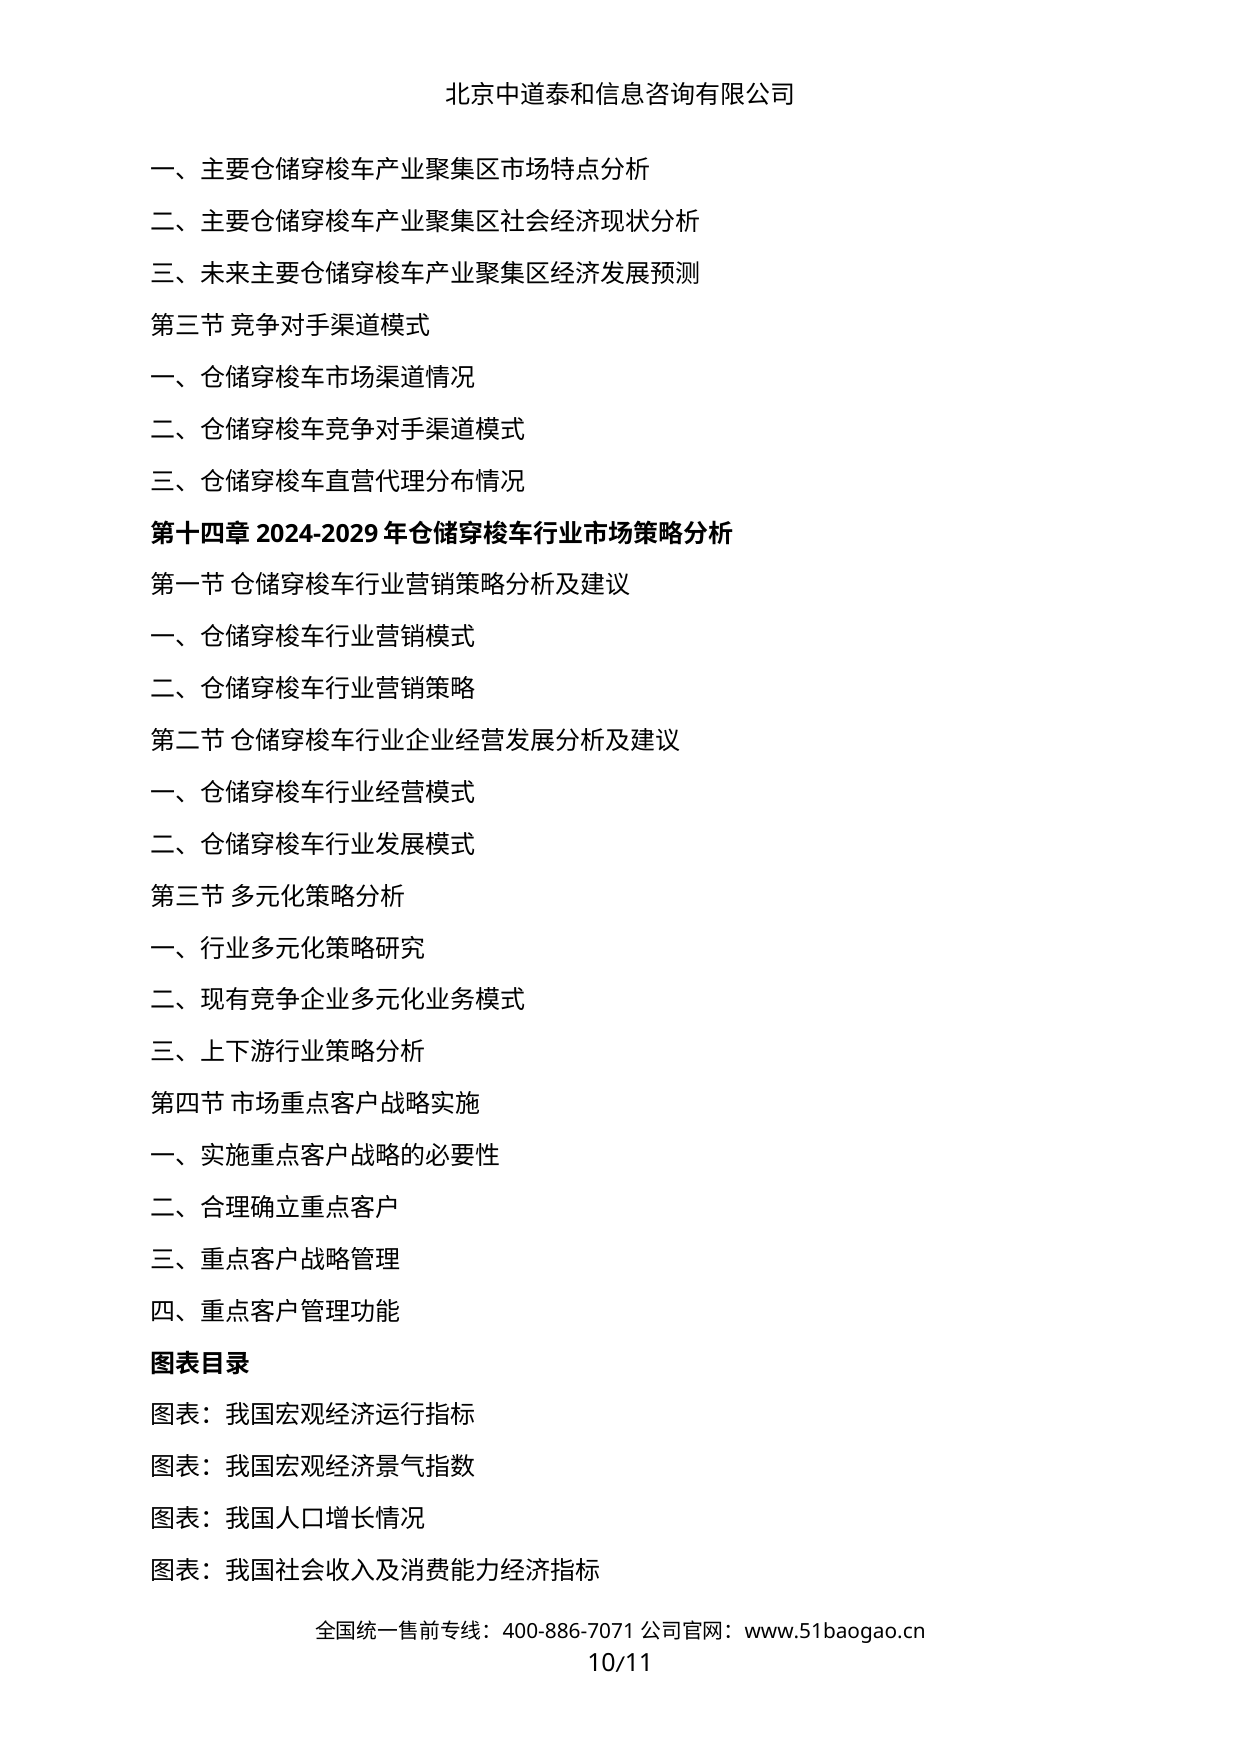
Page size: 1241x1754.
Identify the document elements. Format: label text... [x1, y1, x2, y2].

text 一、仓储穿梭车行业营销模式 [150, 617, 1090, 653]
text 图表：我国人口增长情况 [150, 1499, 1090, 1535]
text 第十四章 2024-2029年仓储穿梭车行业市场策略分析 [150, 513, 1090, 549]
text 一、实施重点客户战略的必要性 [150, 1136, 1090, 1172]
text 图表目录 [150, 1343, 1090, 1379]
text 一、行业多元化策略研究 [150, 928, 1090, 964]
text 三、上下游行业策略分析 [150, 1032, 1090, 1068]
text 图表：我国社会收入及消费能力经济指标 [150, 1551, 1090, 1587]
text 三、未来主要仓储穿梭车产业聚集区经济发展预测 [150, 254, 1090, 290]
text 图表：我国宏观经济运行指标 [150, 1395, 1090, 1431]
text 二、合理确立重点客户 [150, 1187, 1090, 1224]
text 第三节 多元化策略分析 [150, 876, 1090, 912]
text 二、现有竞争企业多元化业务模式 [150, 980, 1090, 1016]
text 二、仓储穿梭车行业发展模式 [150, 824, 1090, 861]
text 三、仓储穿梭车直营代理分布情况 [150, 461, 1090, 497]
text 二、仓储穿梭车竞争对手渠道模式 [150, 409, 1090, 446]
text 第一节 仓储穿梭车行业营销策略分析及建议 [150, 565, 1090, 601]
text 一、仓储穿梭车行业经营模式 [150, 772, 1090, 809]
text 二、主要仓储穿梭车产业聚集区社会经济现状分析 [150, 202, 1090, 238]
text 一、仓储穿梭车市场渠道情况 [150, 357, 1090, 394]
text 第四节 市场重点客户战略实施 [150, 1084, 1090, 1120]
text 图表：我国宏观经济景气指数 [150, 1447, 1090, 1483]
text 第二节 仓储穿梭车行业企业经营发展分析及建议 [150, 721, 1090, 757]
text 二、仓储穿梭车行业营销策略 [150, 669, 1090, 705]
text 四、重点客户管理功能 [150, 1291, 1090, 1327]
text 三、重点客户战略管理 [150, 1239, 1090, 1276]
text 一、主要仓储穿梭车产业聚集区市场特点分析 [150, 150, 1090, 186]
text 第三节 竞争对手渠道模式 [150, 306, 1090, 342]
